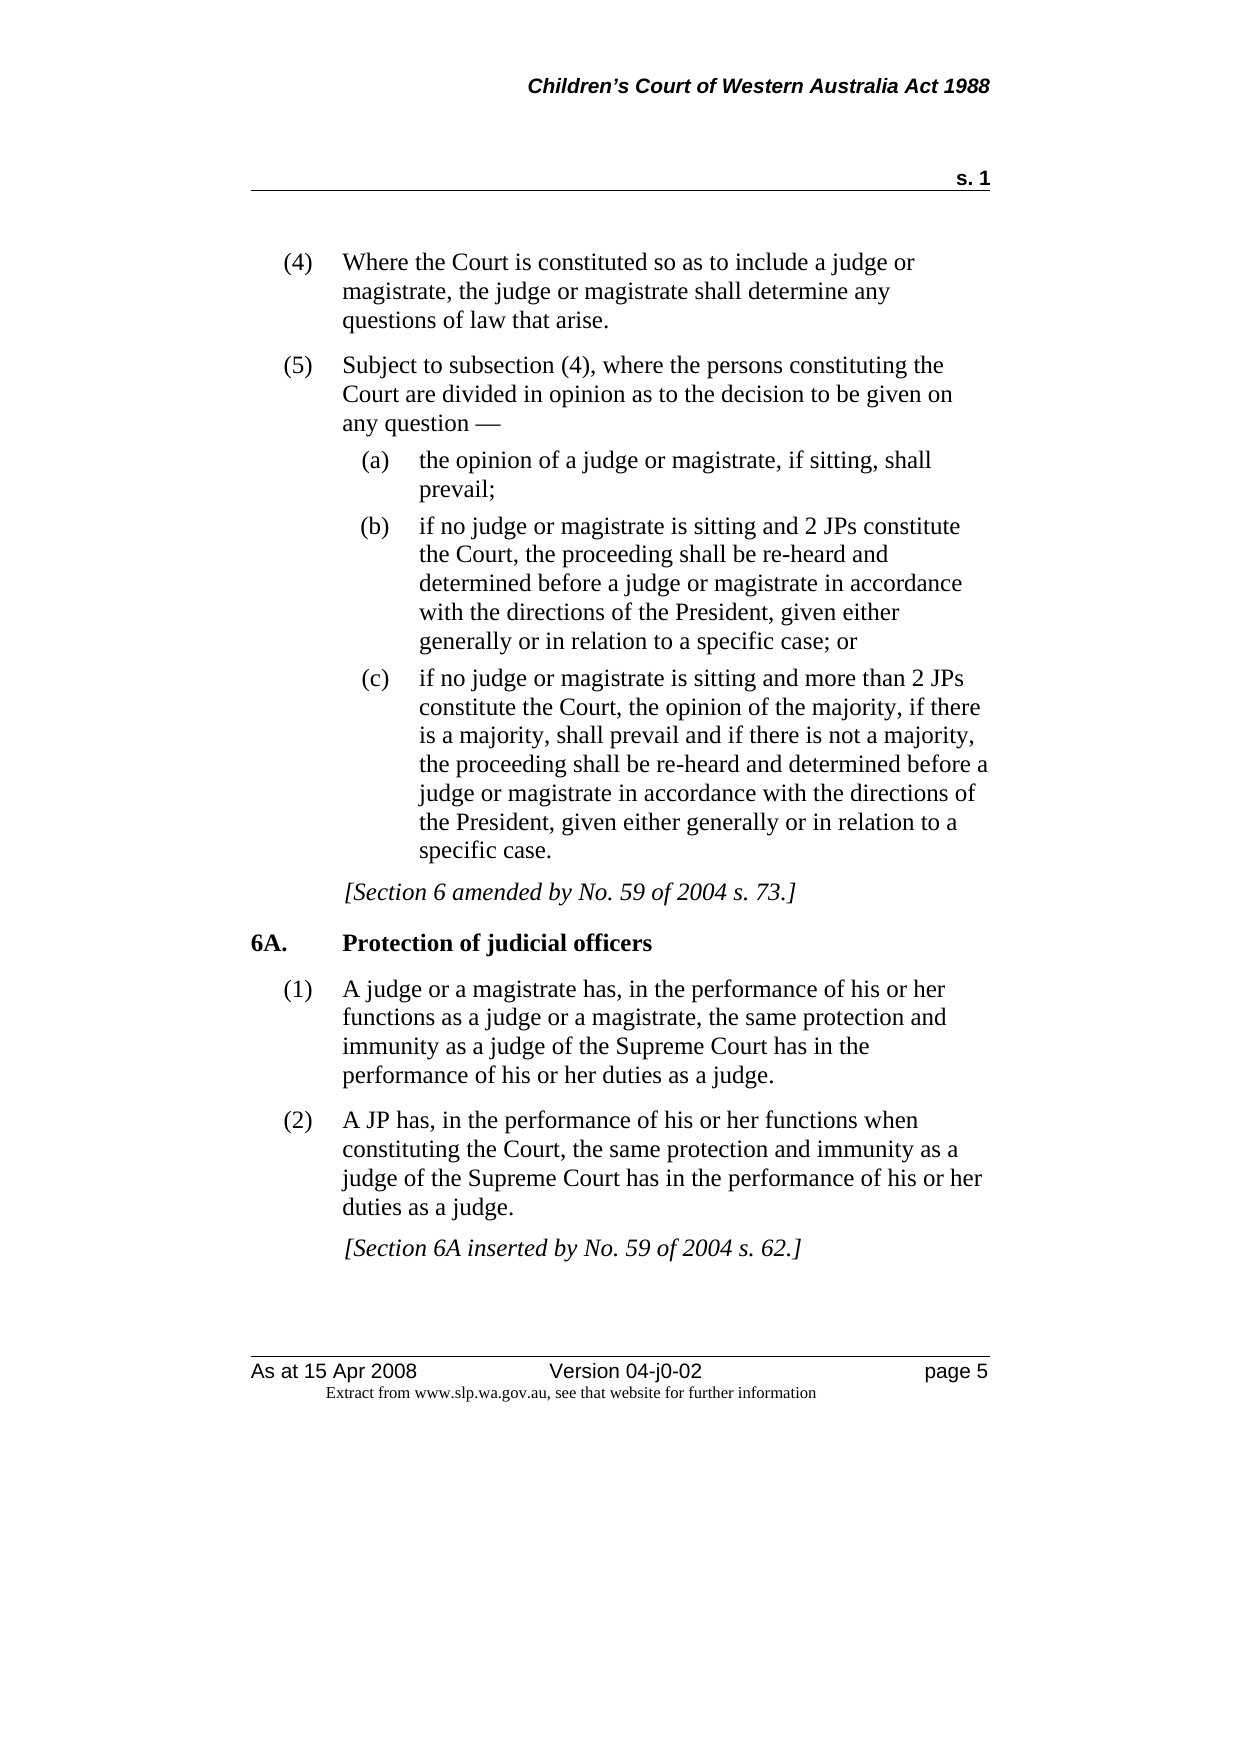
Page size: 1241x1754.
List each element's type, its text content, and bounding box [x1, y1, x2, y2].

subtitle 6A. Protection of judicial officers [251, 928, 990, 957]
text (a) the opinion of a judge or magistrate, if sitting, shall prevail; [251, 445, 990, 502]
text (c) if no judge or magistrate is sitting and more than 2 JPs constitute the Court, the opinion of the majority, if there is a majority, shall prevail and if there is not a majority, the proceeding shall be re-heard and determined before a judge or magistrate in accordance with the directions of the President, given either generally or in relation to a specific case. [251, 663, 990, 864]
text (b) if no judge or magistrate is sitting and 2 JPs constitute the Court, the proceeding shall be re-heard and determined before a judge or magistrate in accordance with the directions of the President, given either generally or in relation to a specific case; or [251, 511, 990, 654]
text (1) A judge or a magistrate has, in the performance of his or her functions as a judge or a magistrate, the same protection and immunity as a judge of the Supreme Court has in the performance of his or her duties as a judge. [251, 974, 990, 1089]
text [Section 6 amended by No. 59 of 2004 s. 73.] [251, 877, 990, 905]
text [Section 6A inserted by No. 59 of 2004 s. 62.] [251, 1233, 990, 1262]
text (5) Subject to subsection (4), where the persons constituting the Court are divided in opinion as to the decision to be given on any question — [251, 350, 990, 437]
text (2) A JP has, in the performance of his or her functions when constituting the Court, the same protection and immunity as a judge of the Supreme Court has in the performance of his or her duties as a judge. [251, 1105, 990, 1220]
text (4) Where the Court is constituted so as to include a judge or magistrate, the judge or magistrate shall determine any questions of law that arise. [251, 247, 990, 334]
